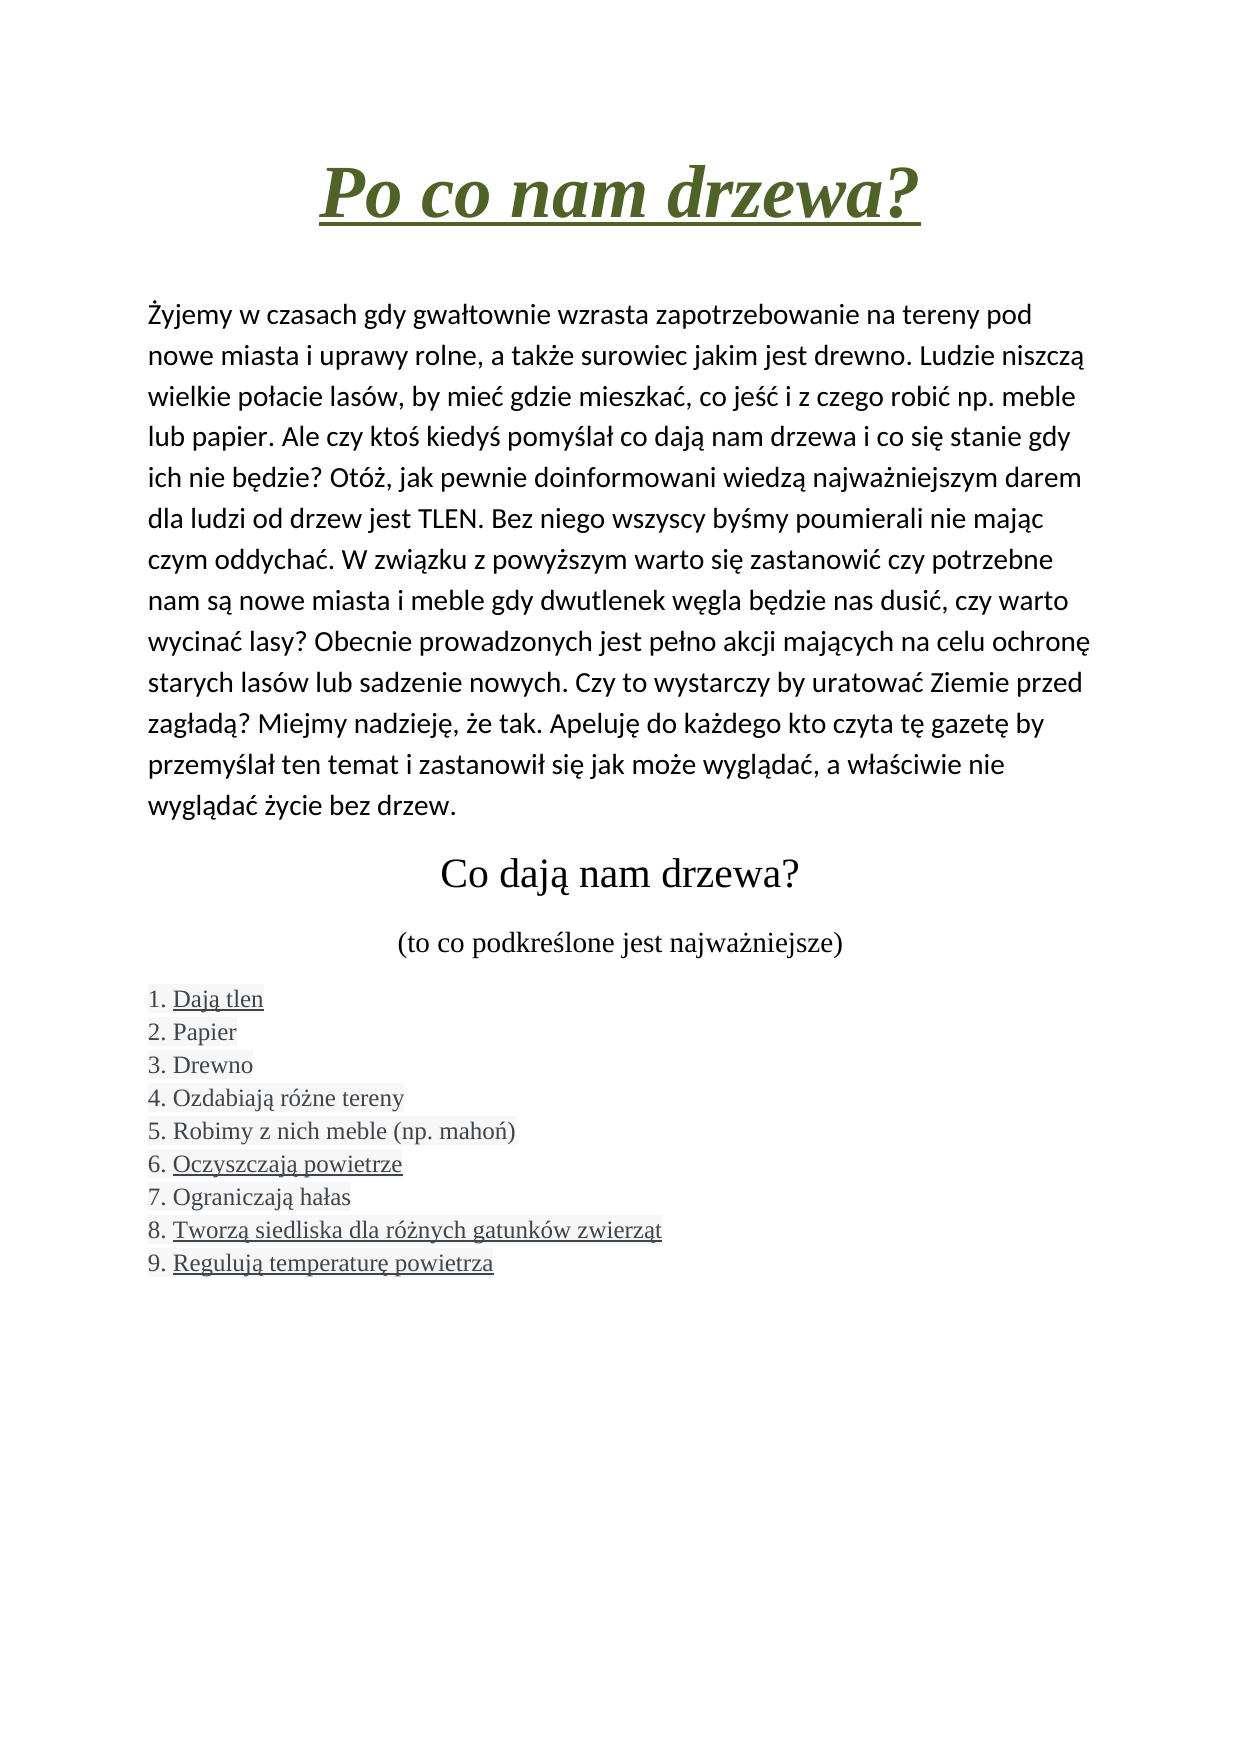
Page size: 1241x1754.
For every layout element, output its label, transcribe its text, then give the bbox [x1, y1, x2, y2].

text Po co nam drzewa? [148, 148, 1092, 234]
text 1. Dają tlen 2. Papier 3. Drewno 4. Ozdabiają różne tereny 5. Robimy z nich meble (np. mahoń) 6. Oczyszczają powietrze 7. Ograniczają hałas 8. Tworzą siedliska dla różnych gatunków zwierząt 9. Regulują temperaturę powietrza [148, 984, 1092, 1309]
text Żyjemy w czasach gdy gwałtownie wzrasta zapotrzebowanie na tereny pod nowe miasta i uprawy rolne, a także surowiec jakim jest drewno. Ludzie niszczą wielkie połacie lasów, by mieć gdzie mieszkać, co jeść i z czego robić np. meble lub papier. Ale czy ktoś kiedyś pomyślał co dają nam drzewa i co się stanie gdy ich nie będzie? Otóż, jak pewnie doinformowani wiedzą najważniejszym darem dla ludzi od drzew jest TLEN. Bez niego wszyscy byśmy poumierali nie mając czym oddychać. W związku z powyższym warto się zastanowić czy potrzebne nam są nowe miasta i meble gdy dwutlenek węgla będzie nas dusić, czy warto wycinać lasy? Obecnie prowadzonych jest pełno akcji mających na celu ochronę starych lasów lub sadzenie nowych. Czy to wystarczy by uratować Ziemie przed zagładą? Miejmy nadzieję, że tak. Apeluję do każdego kto czyta tę gazetę by przemyślał ten temat i zastanowił się jak może wyglądać, a właściwie nie wyglądać życie bez drzew. [148, 296, 1092, 823]
text Co dają nam drzewa? [148, 849, 1092, 897]
text (to co podkreślone jest najważniejsze) [148, 925, 1092, 958]
